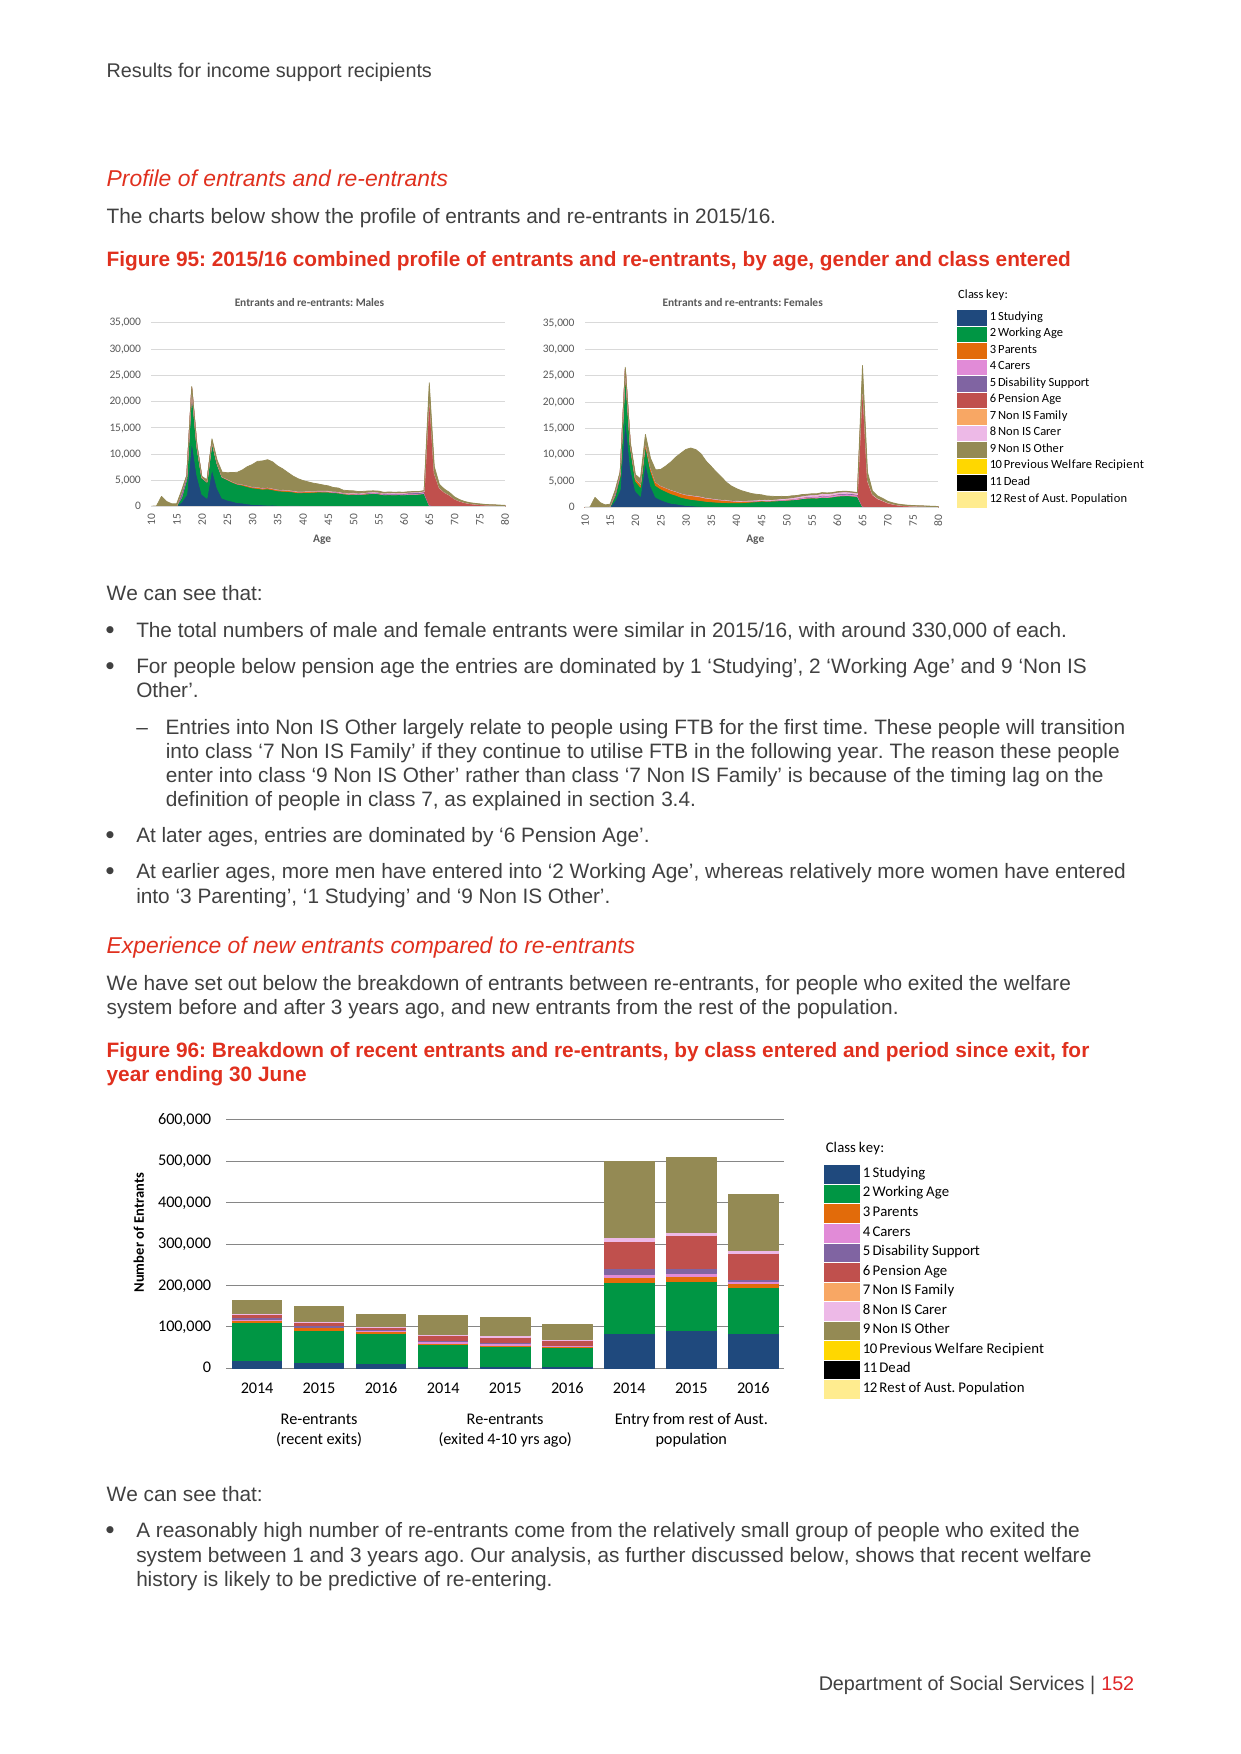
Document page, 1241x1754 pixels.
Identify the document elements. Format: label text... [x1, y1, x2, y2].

list A reasonably high number of re-entrants come from the relatively small group of people who exited the system between 1 and 3 years ago. Our analysis, as further discussed below, shows that recent welfare history is likely to be predictive of re-entering. [106, 1518, 1134, 1590]
subtitle Experience of new entrants compared to re-entrants [106, 932, 1134, 959]
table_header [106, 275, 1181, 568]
list The total numbers of male and female entrants were similar in 2015/16, with around 330,000 of each. [106, 617, 1134, 641]
list At earlier ages, more men have entered into ‘2 Working Age’, whereas relatively more women have entered into ‘3 Parenting’, ‘1 Studying’ and ‘9 Non IS Other’. [106, 859, 1134, 907]
list The charts below show the profile of entrants and re-entrants in 2015/16. [106, 204, 1134, 228]
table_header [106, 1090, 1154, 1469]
subtitle Profile of entrants and re-entrants [106, 165, 1134, 192]
list We have set out below the breakdown of entrants between re-entrants, for people who exited the welfare system before and after 3 years ago, and new entrants from the rest of the population. [106, 971, 1134, 1019]
list Entries into Non IS Other largely relate to people using FTB for the first time. These people will transition into class ‘7 Non IS Family’ if they continue to utilise FTB in the following year. The reason these people enter into class ‘9 Non IS Other’ rather than class ‘7 Non IS Family’ is because of the timing lag on the definition of people in class 7, as explained in section 3.4. [136, 714, 1134, 810]
list At later ages, entries are dominated by ‘6 Pension Age’. [106, 823, 1134, 847]
list We can see that: [106, 581, 1134, 605]
text We can see that: [106, 1482, 1134, 1506]
list For people below pension age the entries are dominated by 1 ‘Studying’, 2 ‘Working Age’ and 9 ‘Non IS Other’. [106, 654, 1134, 702]
